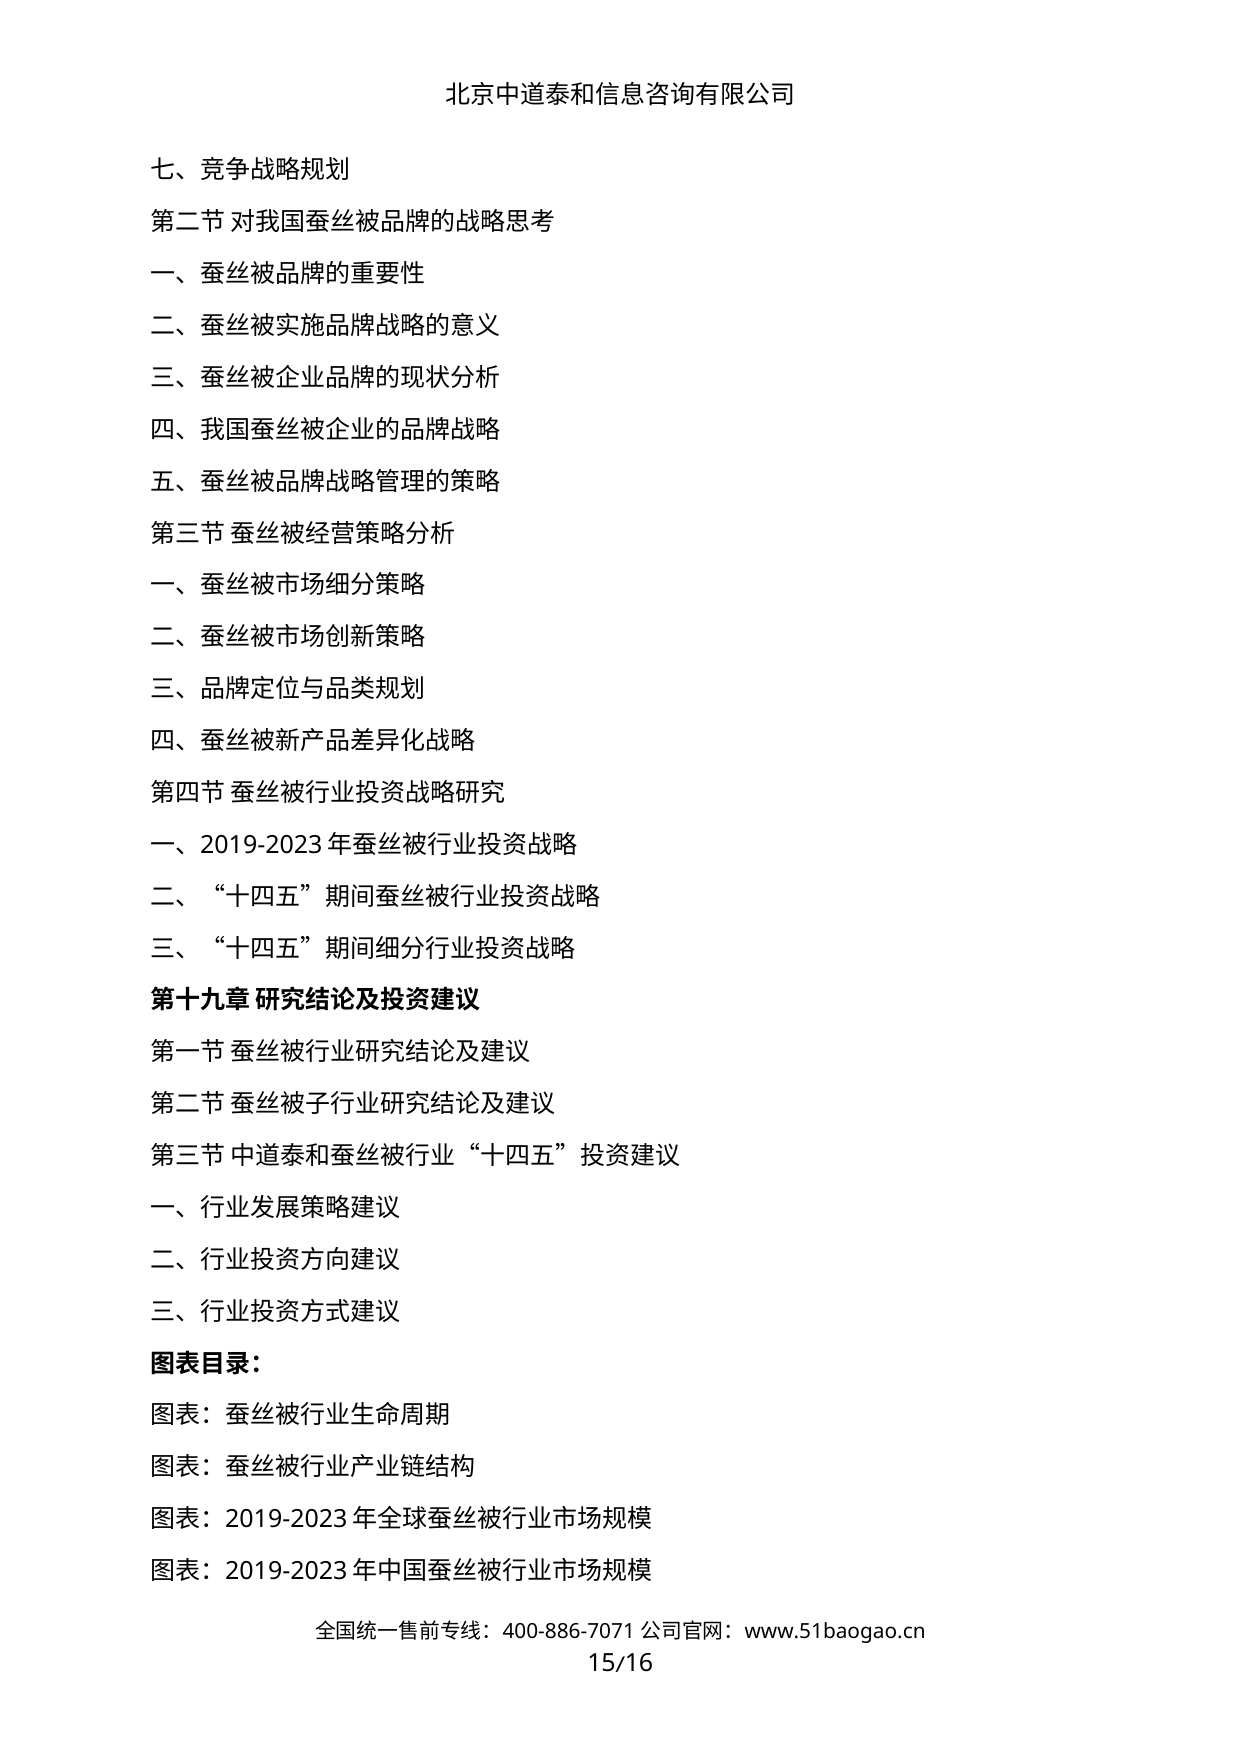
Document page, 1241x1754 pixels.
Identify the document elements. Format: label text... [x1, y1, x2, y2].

text 二、蚕丝被市场创新策略 [150, 617, 1090, 653]
text 图表：2019-2023年中国蚕丝被行业市场规模 [150, 1551, 1090, 1587]
text 五、蚕丝被品牌战略管理的策略 [150, 461, 1090, 497]
text 三、行业投资方式建议 [150, 1291, 1090, 1327]
text 第十九章 研究结论及投资建议 [150, 980, 1090, 1016]
text 二、蚕丝被实施品牌战略的意义 [150, 306, 1090, 342]
text 一、行业发展策略建议 [150, 1187, 1090, 1224]
text 图表：蚕丝被行业生命周期 [150, 1395, 1090, 1431]
text 第三节 蚕丝被经营策略分析 [150, 513, 1090, 549]
text 一、蚕丝被市场细分策略 [150, 565, 1090, 601]
text 三、“十四五”期间细分行业投资战略 [150, 928, 1090, 964]
text 二、“十四五”期间蚕丝被行业投资战略 [150, 876, 1090, 912]
text 二、行业投资方向建议 [150, 1239, 1090, 1276]
text 七、竞争战略规划 [150, 150, 1090, 186]
text 第二节 对我国蚕丝被品牌的战略思考 [150, 202, 1090, 238]
text 三、蚕丝被企业品牌的现状分析 [150, 357, 1090, 394]
text 四、蚕丝被新产品差异化战略 [150, 721, 1090, 757]
text 第三节 中道泰和蚕丝被行业“十四五”投资建议 [150, 1136, 1090, 1172]
text 第二节 蚕丝被子行业研究结论及建议 [150, 1084, 1090, 1120]
text 第四节 蚕丝被行业投资战略研究 [150, 772, 1090, 809]
text 四、我国蚕丝被企业的品牌战略 [150, 409, 1090, 446]
text 图表目录： [150, 1343, 1090, 1379]
text 图表：2019-2023年全球蚕丝被行业市场规模 [150, 1499, 1090, 1535]
text 图表：蚕丝被行业产业链结构 [150, 1447, 1090, 1483]
text 一、蚕丝被品牌的重要性 [150, 254, 1090, 290]
text 第一节 蚕丝被行业研究结论及建议 [150, 1032, 1090, 1068]
text 三、品牌定位与品类规划 [150, 669, 1090, 705]
text 一、2019-2023年蚕丝被行业投资战略 [150, 824, 1090, 861]
